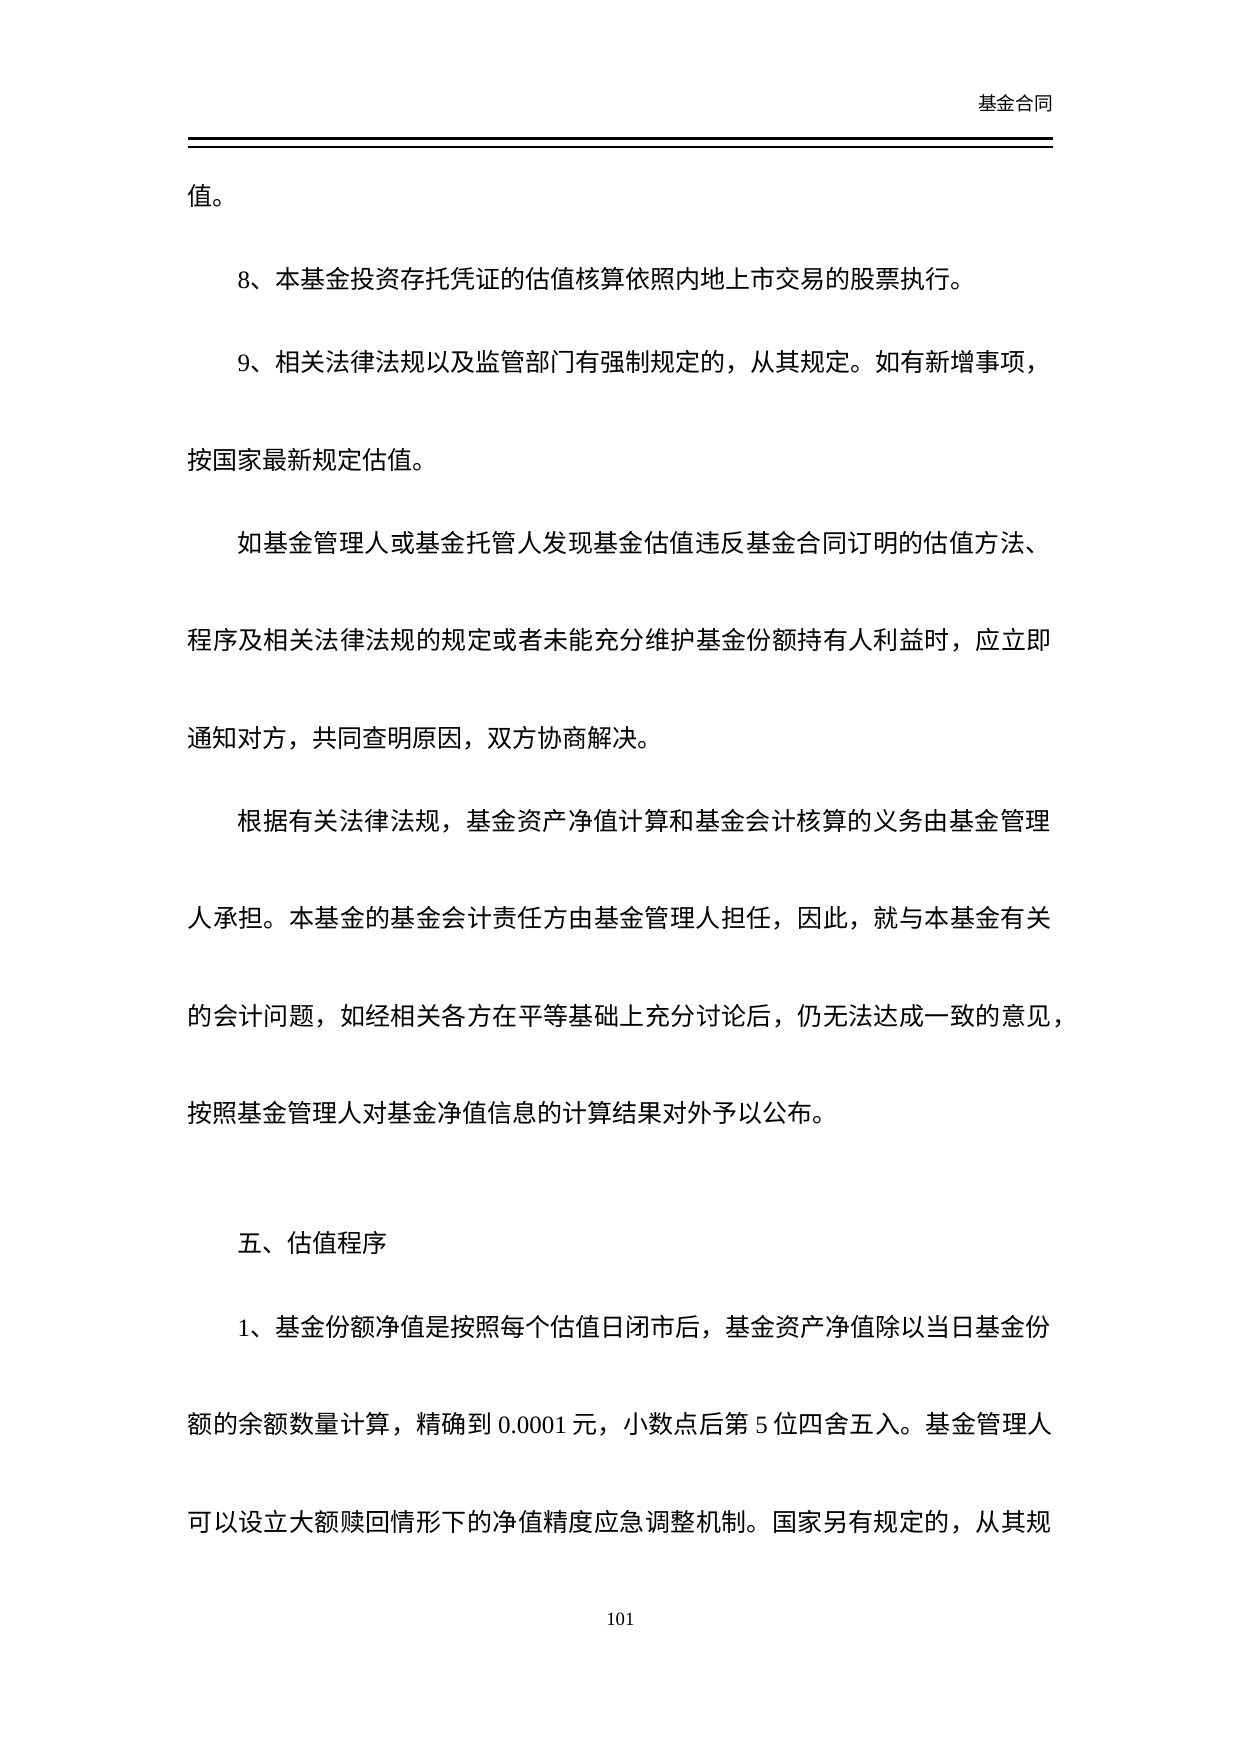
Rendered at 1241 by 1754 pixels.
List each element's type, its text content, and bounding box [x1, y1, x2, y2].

text 8、本基金投资存托凭证的估值核算依照内地上市交易的股票执行。 [187, 245, 1053, 310]
text 五、估值程序 [187, 1209, 1053, 1274]
text 根据有关法律法规，基金资产净值计算和基金会计核算的义务由基金管理人承担。本基金的基金会计责任方由基金管理人担任，因此，就与本基金有关的会计问题，如经相关各方在平等基础上充分讨论后，仍无法达成一致的意见，按照基金管理人对基金净值信息的计算结果对外予以公布。 [187, 787, 1053, 1144]
text 如基金管理人或基金托管人发现基金估值违反基金合同订明的估值方法、程序及相关法律法规的规定或者未能充分维护基金份额持有人利益时，应立即通知对方，共同查明原因，双方协商解决。 [187, 509, 1053, 769]
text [187, 1293, 1053, 1553]
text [187, 162, 1053, 227]
text 9、相关法律法规以及监管部门有强制规定的，从其规定。如有新增事项，按国家最新规定估值。 [187, 328, 1053, 491]
